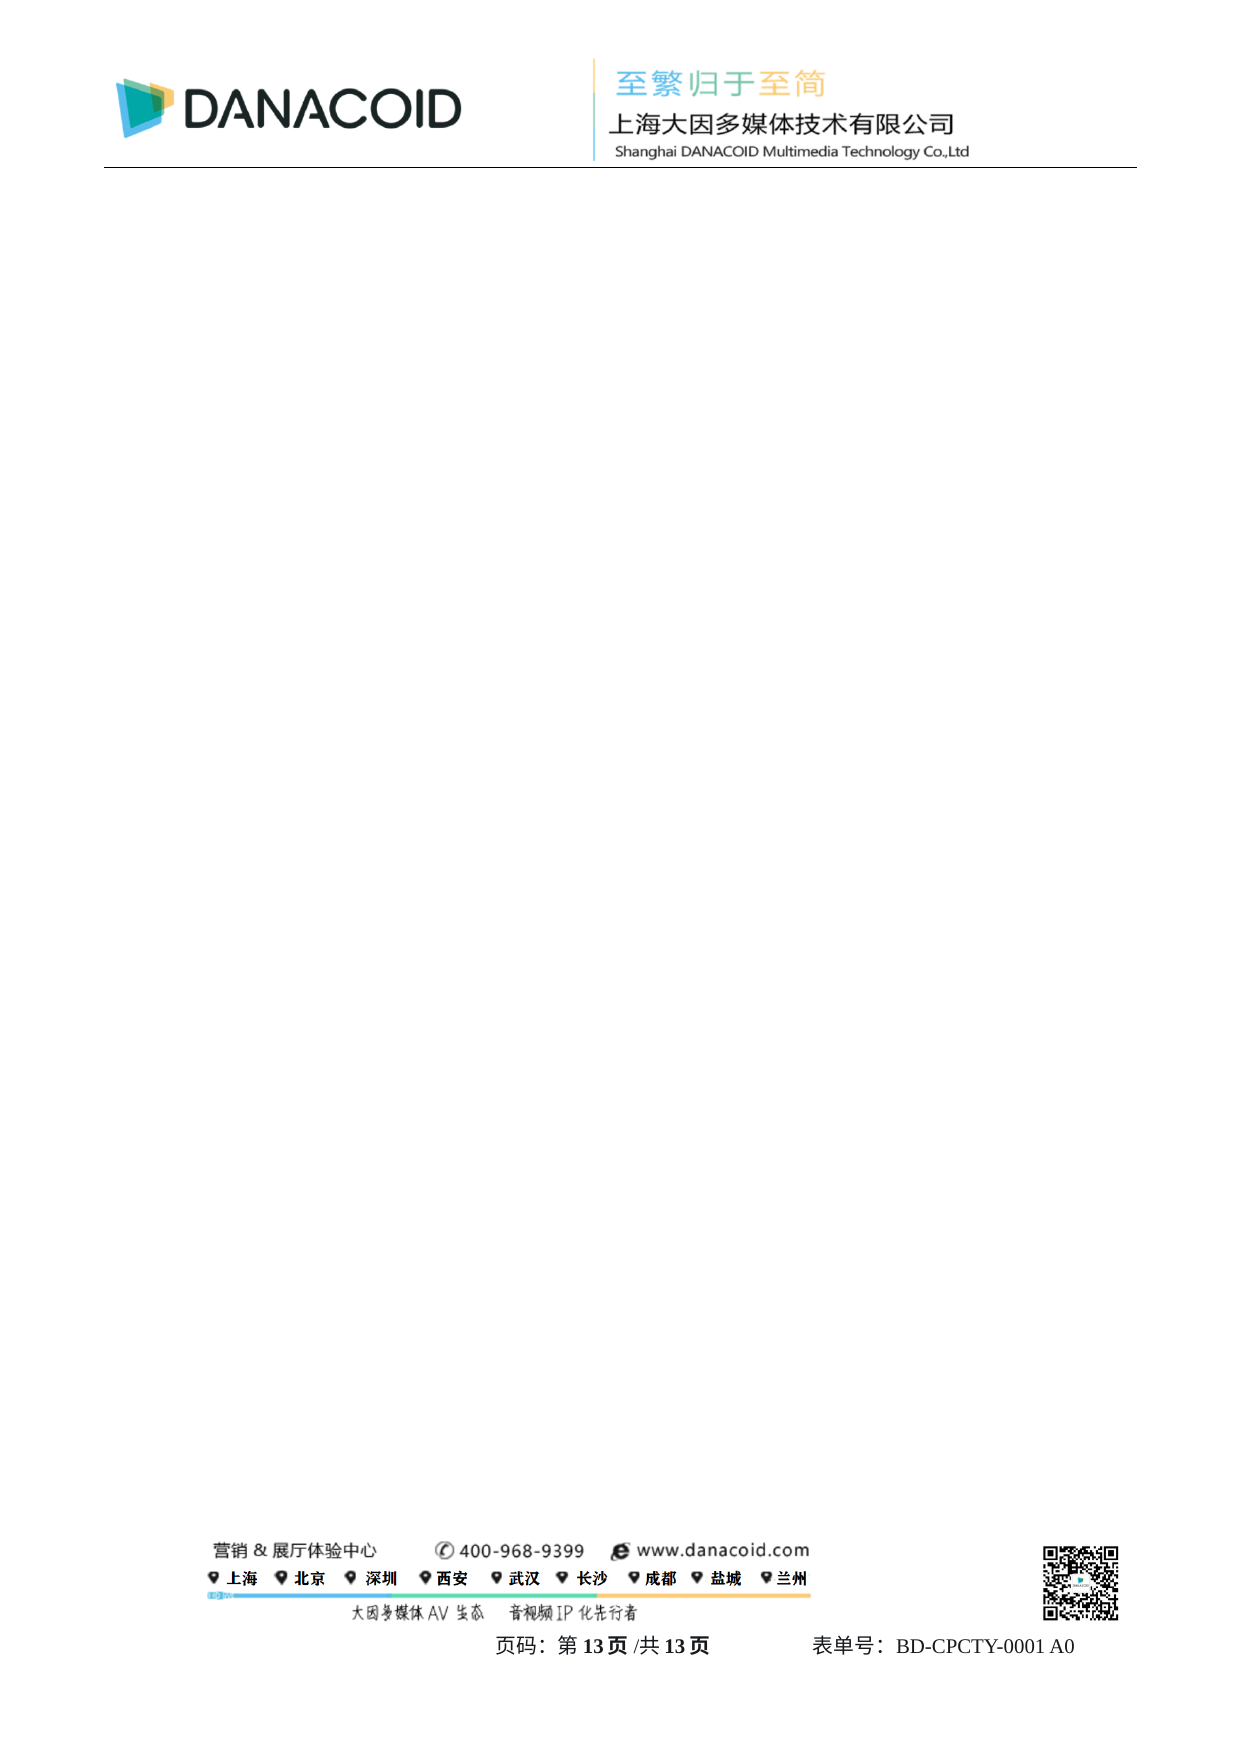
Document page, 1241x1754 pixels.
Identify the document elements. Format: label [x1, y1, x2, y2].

picture [103, 52, 465, 165]
picture [204, 1515, 817, 1630]
picture [1037, 1540, 1124, 1626]
picture [587, 47, 978, 165]
